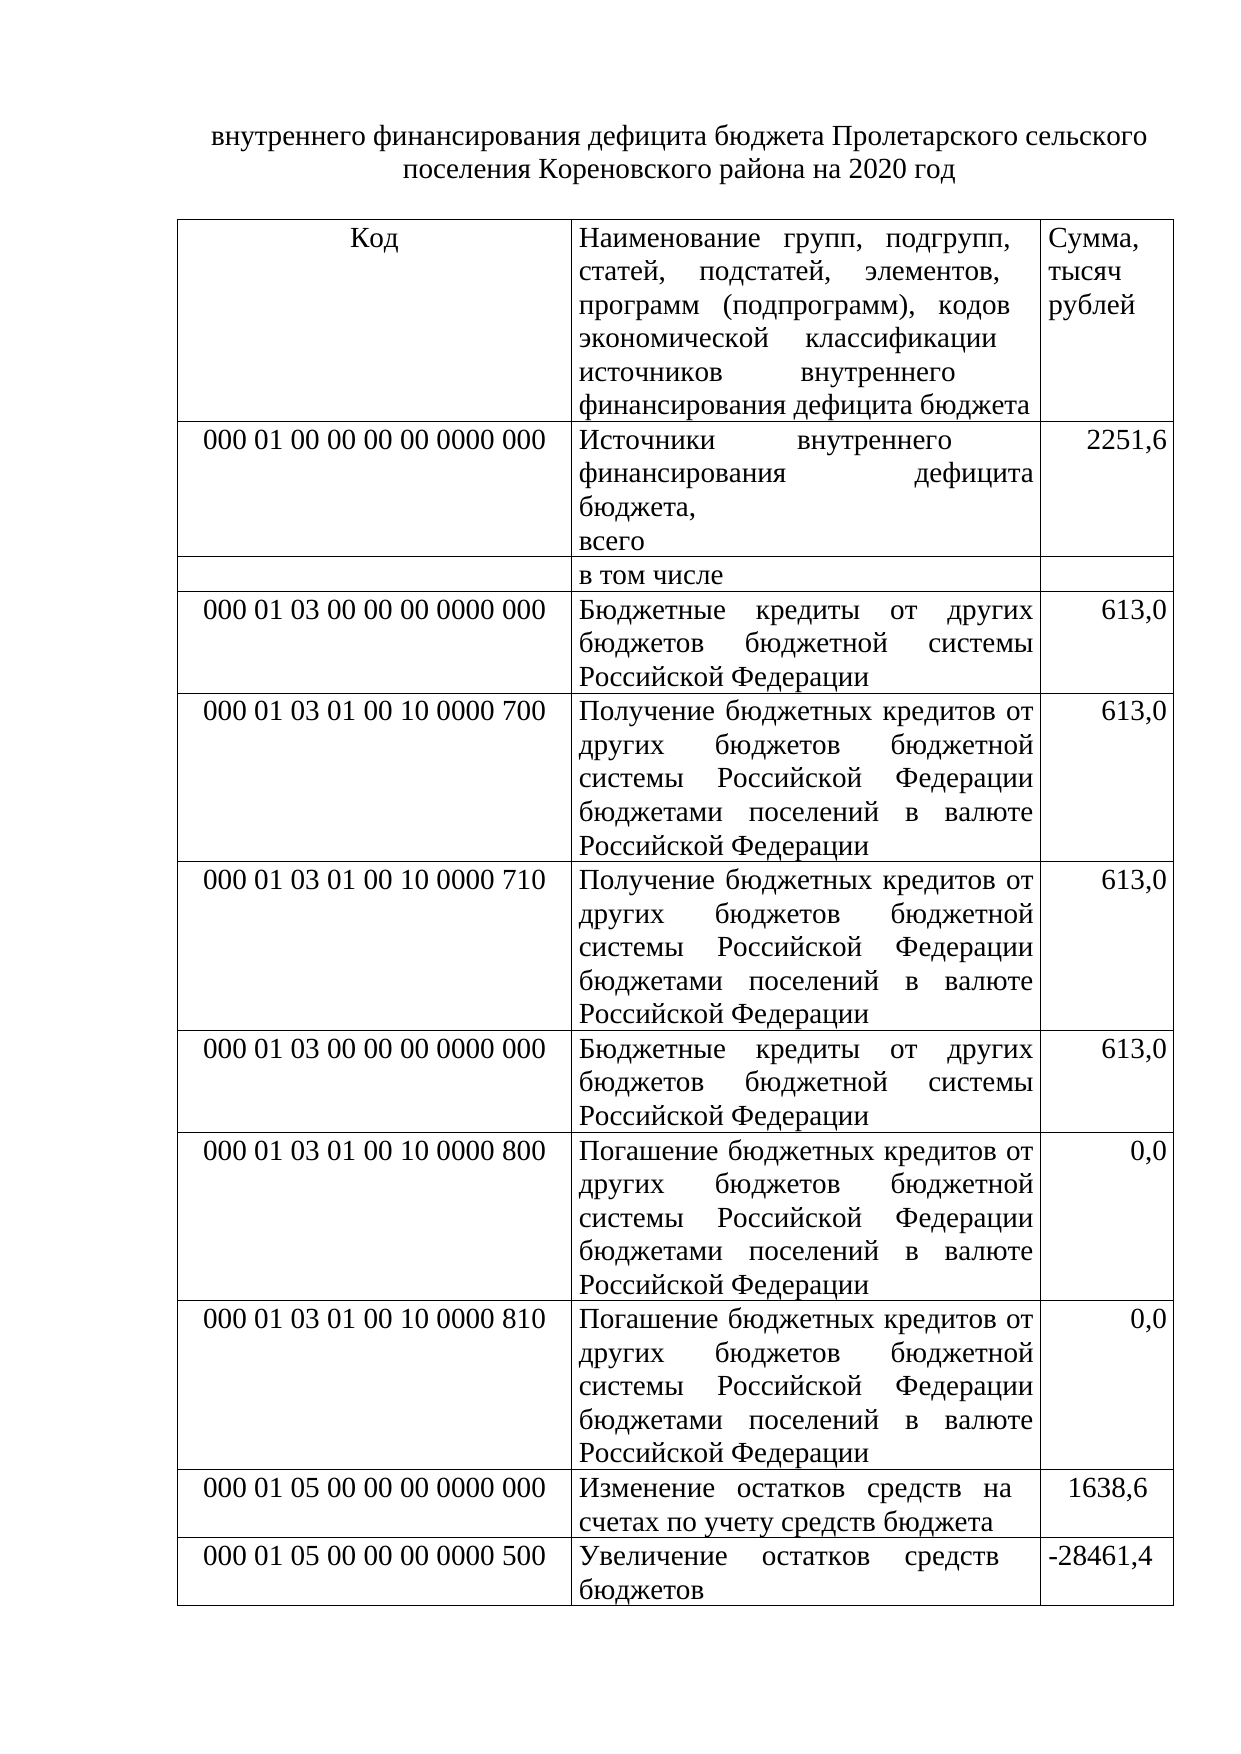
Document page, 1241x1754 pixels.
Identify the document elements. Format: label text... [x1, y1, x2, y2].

table_cell 000 01 05 00 00 00 0000 000 [178, 1470, 571, 1537]
table_cell Изменение остатков средств на счетах по учету средств бюджета [572, 1470, 1040, 1537]
table_header Наименование групп, подгрупп, статей, подстатей, элементов, программ (подпрограмм), кодов экономической классификации источников внутреннего финансирования дефицита бюджета [572, 220, 1040, 421]
table_cell Бюджетные кредиты от других бюджетов бюджетной системы Российской Федерации [572, 592, 1040, 692]
table_cell 000 01 03 01 00 10 0000 800 [178, 1133, 571, 1300]
table_cell [1041, 557, 1173, 591]
table_cell Получение бюджетных кредитов от других бюджетов бюджетной системы Российской Федерации бюджетами поселений в валюте Российской Федерации [572, 694, 1040, 861]
table_cell [178, 557, 571, 591]
table_cell 000 01 03 00 00 00 0000 000 [178, 1031, 571, 1132]
table_cell 613,0 [1041, 862, 1173, 1030]
table_cell Увеличение остатков средств бюджетов [572, 1538, 1040, 1605]
table_cell 613,0 [1041, 1031, 1173, 1132]
table_cell Бюджетные кредиты от других бюджетов бюджетной системы Российской Федерации [572, 1031, 1040, 1132]
table_cell Погашение бюджетных кредитов от других бюджетов бюджетной системы Российской Федерации бюджетами поселений в валюте Российской Федерации [572, 1301, 1040, 1469]
table_cell 613,0 [1041, 694, 1173, 861]
table_cell 000 01 05 00 00 00 0000 500 [178, 1538, 571, 1605]
table_cell 1638,6 [1041, 1470, 1173, 1537]
table_cell Погашение бюджетных кредитов от других бюджетов бюджетной системы Российской Федерации бюджетами поселений в валюте Российской Федерации [572, 1133, 1040, 1300]
table_cell Источники внутреннего финансирования дефицита бюджета, всего [572, 422, 1040, 556]
table_cell 000 01 00 00 00 00 0000 000 [178, 422, 571, 556]
table_cell 000 01 03 01 00 10 0000 810 [178, 1301, 571, 1469]
table_cell 613,0 [1041, 592, 1173, 692]
table_cell 000 01 03 00 00 00 0000 000 [178, 592, 571, 692]
table_cell 000 01 03 01 00 10 0000 700 [178, 694, 571, 861]
table_cell Получение бюджетных кредитов от других бюджетов бюджетной системы Российской Федерации бюджетами поселений в валюте Российской Федерации [572, 862, 1040, 1030]
table_cell 2251,6 [1041, 422, 1173, 556]
table_header Код [178, 220, 571, 421]
table_cell 0,0 [1041, 1301, 1173, 1469]
title внутреннего финансирования дефицита бюджета Пролетарского сельского поселения Кореновского района на 2020 год [177, 118, 1181, 185]
table_cell 000 01 03 01 00 10 0000 710 [178, 862, 571, 1030]
table_cell в том числе [572, 557, 1040, 591]
table_cell 0,0 [1041, 1133, 1173, 1300]
table_cell -28461,4 [1041, 1538, 1173, 1605]
table_header Сумма, тысяч рублей [1041, 220, 1173, 421]
